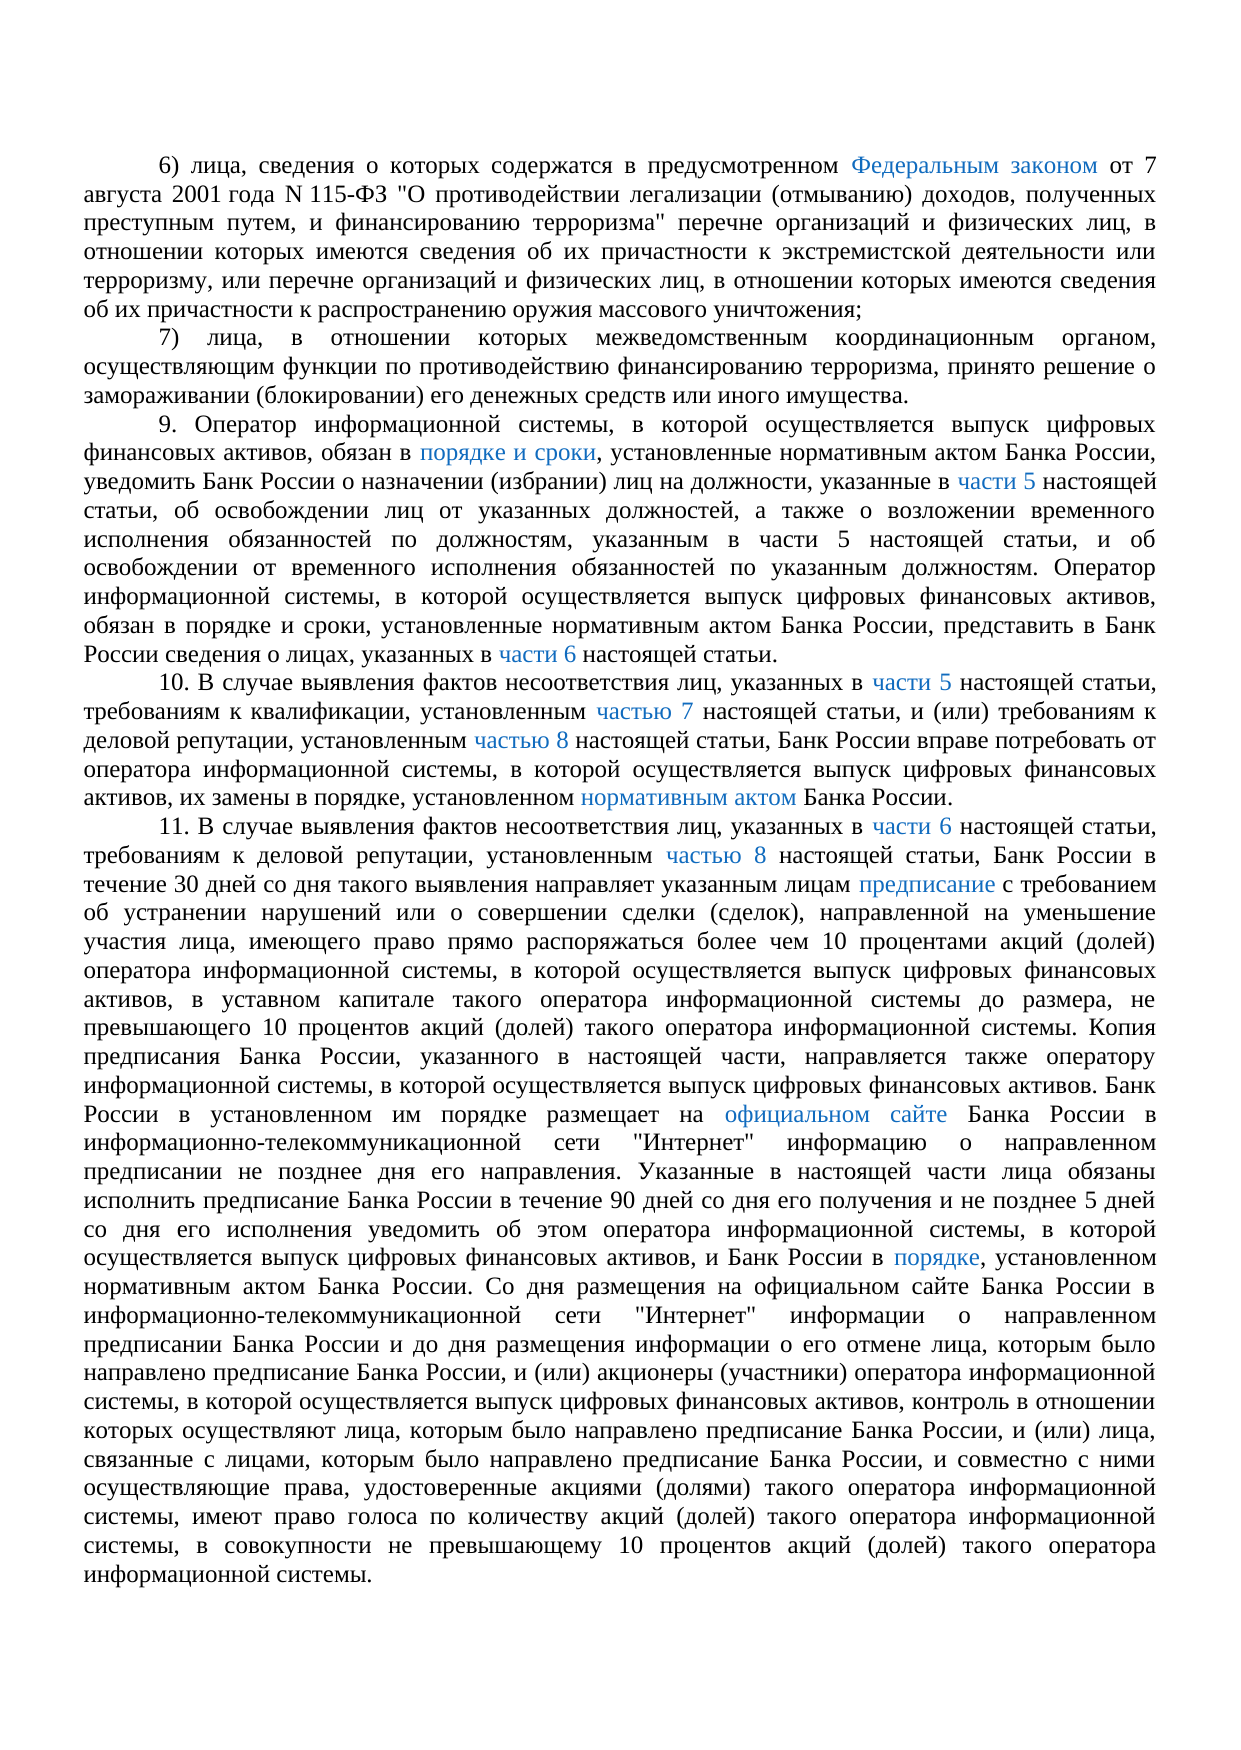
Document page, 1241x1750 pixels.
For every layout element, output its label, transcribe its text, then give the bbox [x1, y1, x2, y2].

text 10. В случае выявления фактов несоответствия лиц, указанных в части 5 настоящей статьи, требованиям к квалификации, установленным частью 7 настоящей статьи, и (или) требованиям к деловой репутации, установленным частью 8 настоящей статьи, Банк России вправе потребовать от оператора информационной системы, в которой осуществляется выпуск цифровых финансовых активов, их замены в порядке, установленном нормативным актом Банка России. [83, 667, 1157, 811]
text 9. Оператор информационной системы, в которой осуществляется выпуск цифровых финансовых активов, обязан в порядке и сроки, установленные нормативным актом Банка России, уведомить Банк России о назначении (избрании) лиц на должности, указанные в части 5 настоящей статьи, об освобождении лиц от указанных должностей, а также о возложении временного исполнения обязанностей по должностям, указанным в части 5 настоящей статьи, и об освобождении от временного исполнения обязанностей по указанным должностям. Оператор информационной системы, в которой осуществляется выпуск цифровых финансовых активов, обязан в порядке и сроки, установленные нормативным актом Банка России, представить в Банк России сведения о лицах, указанных в части 6 настоящей статьи. [83, 409, 1157, 667]
text 7) лица, в отношении которых межведомственным координационным органом, осуществляющим функции по противодействию финансированию терроризма, принято решение о замораживании (блокировании) его денежных средств или иного имущества. [83, 322, 1157, 409]
text 11. В случае выявления фактов несоответствия лиц, указанных в части 6 настоящей статьи, требованиям к деловой репутации, установленным частью 8 настоящей статьи, Банк России в течение 30 дней со дня такого выявления направляет указанным лицам предписание с требованием об устранении нарушений или о совершении сделки (сделок), направленной на уменьшение участия лица, имеющего право прямо распоряжаться более чем 10 процентами акций (долей) оператора информационной системы, в которой осуществляется выпуск цифровых финансовых активов, в уставном капитале такого оператора информационной системы до размера, не превышающего 10 процентов акций (долей) такого оператора информационной системы. Копия предписания Банка России, указанного в настоящей части, направляется также оператору информационной системы, в которой осуществляется выпуск цифровых финансовых активов. Банк России в установленном им порядке размещает на официальном сайте Банка России в информационно-телекоммуникационной сети "Интернет" информацию о направленном предписании не позднее дня его направления. Указанные в настоящей части лица обязаны исполнить предписание Банка России в течение 90 дней со дня его получения и не позднее 5 дней со дня его исполнения уведомить об этом оператора информационной системы, в которой осуществляется выпуск цифровых финансовых активов, и Банк России в порядке, установленном нормативным актом Банка России. Со дня размещения на официальном сайте Банка России в информационно-телекоммуникационной сети "Интернет" информации о направленном предписании Банка России и до дня размещения информации о его отмене лица, которым было направлено предписание Банка России, и (или) акционеры (участники) оператора информационной системы, в которой осуществляется выпуск цифровых финансовых активов, контроль в отношении которых осуществляют лица, которым было направлено предписание Банка России, и (или) лица, связанные с лицами, которым было направлено предписание Банка России, и совместно с ними осуществляющие права, удостоверенные акциями (долями) такого оператора информационной системы, имеют право голоса по количеству акций (долей) такого оператора информационной системы, в совокупности не превышающему 10 процентов акций (долей) такого оператора информационной системы. [83, 811, 1157, 1587]
text 6) лица, сведения о которых содержатся в предусмотренном Федеральным законом от 7 августа 2001 года N 115-ФЗ "О противодействии легализации (отмыванию) доходов, полученных преступным путем, и финансированию терроризма" перечне организаций и физических лиц, в отношении которых имеются сведения об их причастности к экстремистской деятельности или терроризму, или перечне организаций и физических лиц, в отношении которых имеются сведения об их причастности к распространению оружия массового уничтожения; [83, 150, 1157, 322]
